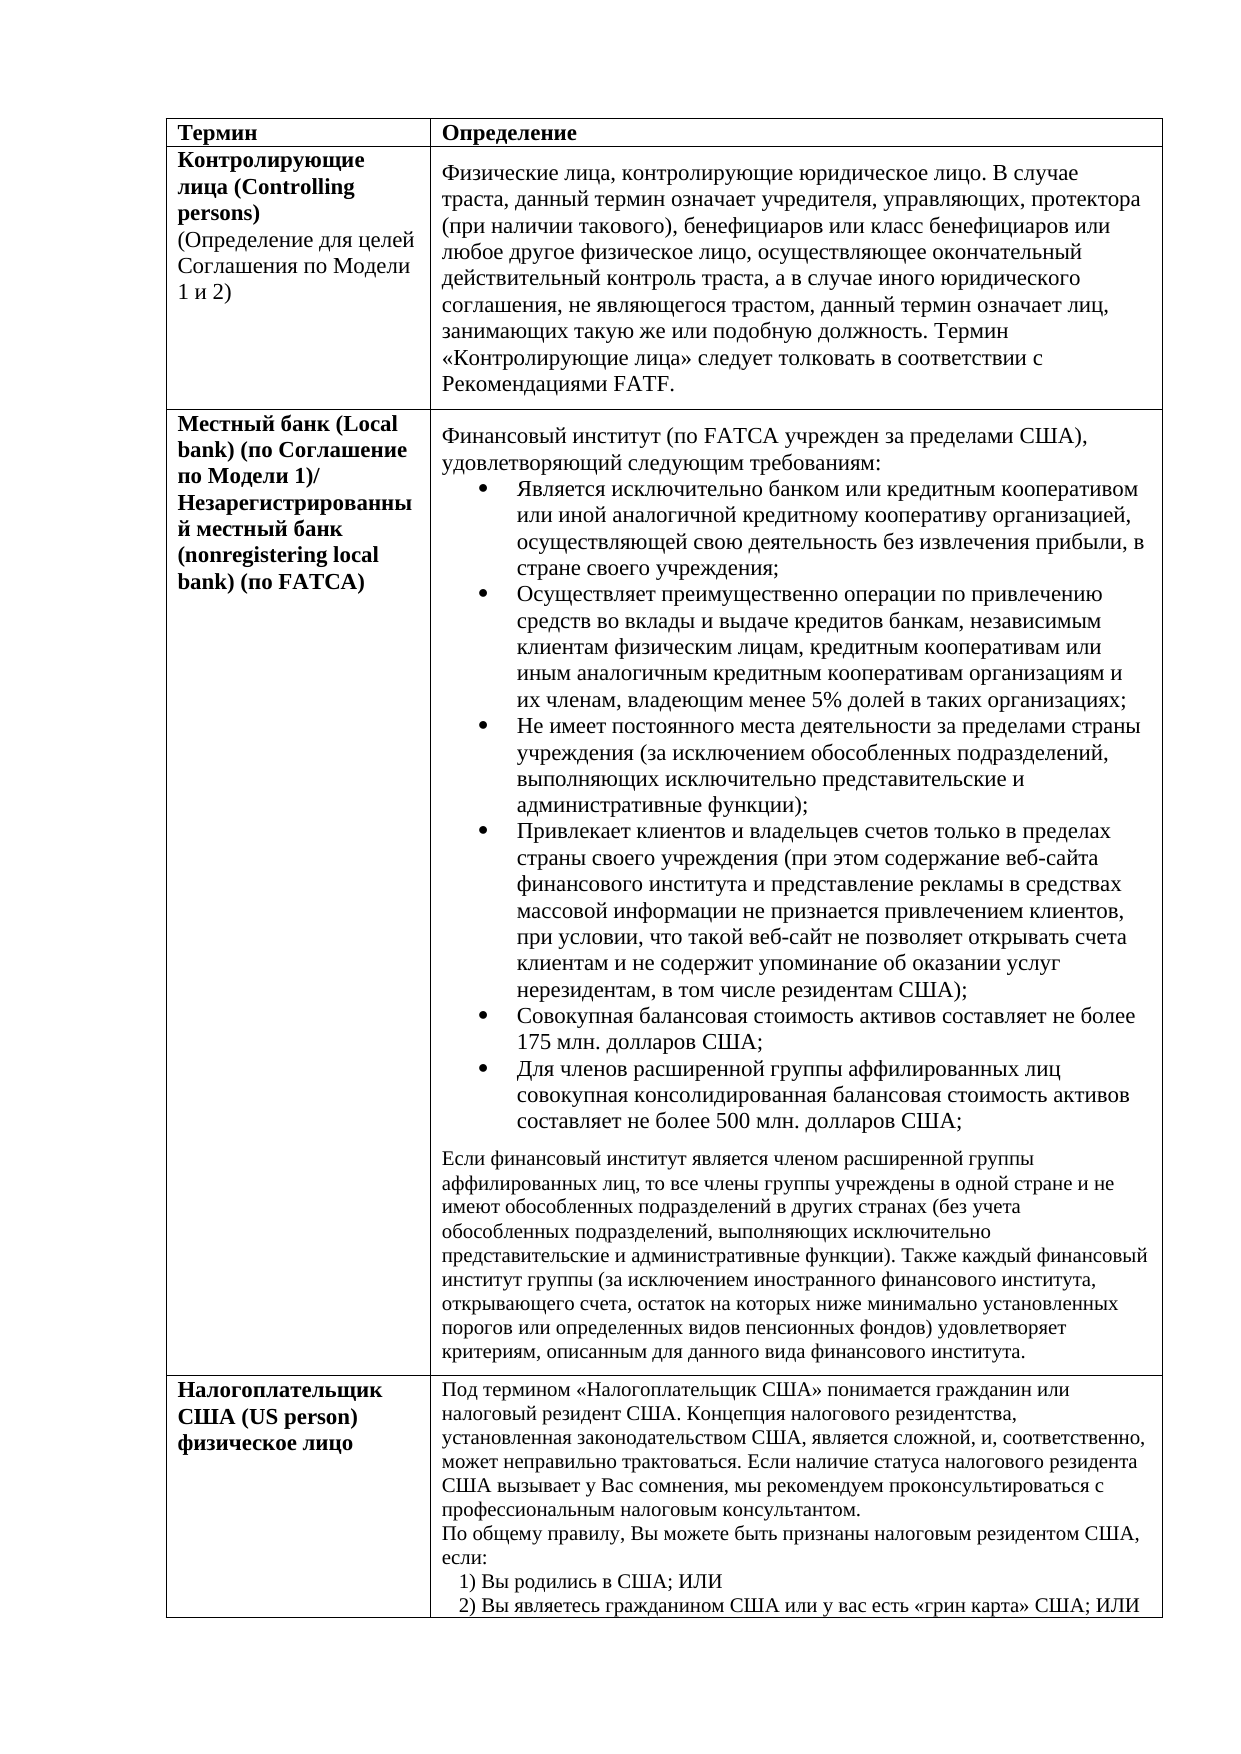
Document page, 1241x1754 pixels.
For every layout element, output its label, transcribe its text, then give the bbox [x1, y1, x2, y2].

table_cell Контролирующие лица (Controlling persons) (Определение для целей Соглашения по Модели 1 и 2) [167, 147, 430, 409]
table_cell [167, 1376, 430, 1617]
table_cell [431, 1376, 1162, 1617]
table_cell Финансовый институт (по FATCA учрежден за пределами США), удовлетворяющий следующим требованиям: Является исключительно банком или кредитным кооперативом или иной аналогичной кредитному кооперативу организацией, осуществляющей свою деятельность без извлечения прибыли, в стране своего учреждения; Осуществляет преимущественно операции по привлечению средств во вклады и выдаче кредитов банкам, независимым клиентам физическим лицам, кредитным кооперативам или иным аналогичным кредитным кооперативам организациям и их членам, владеющим менее 5% долей в таких организациях; Не имеет постоянного места деятельности за пределами страны учреждения (за исключением обособленных подразделений, выполняющих исключительно представительские и административные функции); Привлекает клиентов и владельцев счетов только в пределах страны своего учреждения (при этом содержание веб-сайта финансового института и представление рекламы в средствах массовой информации не признается привлечением клиентов, при условии, что такой веб-сайт не позволяет открывать счета клиентам и не содержит упоминание об оказании услуг нерезидентам, в том числе резидентам США); Совокупная балансовая стоимость активов составляет не более 175 млн. долларов США; Для членов расширенной группы аффилированных лиц совокупная консолидированная балансовая стоимость активов составляет не более 500 млн. долларов США; Если финансовый институт является членом расширенной группы аффилированных лиц, то все члены группы учреждены в одной стране и не имеют обособленных подразделений в других странах (без учета обособленных подразделений, выполняющих исключительно представительские и административные функции). Также каждый финансовый институт группы (за исключением иностранного финансового института, открывающего счета, остаток на которых ниже минимально установленных порогов или определенных видов пенсионных фондов) удовлетворяет критериям, описанным для данного вида финансового института. [431, 410, 1162, 1375]
table_header Термин [167, 119, 430, 146]
table_cell Физические лица, контролирующие юридическое лицо. В случае траста, данный термин означает учредителя, управляющих, протектора (при наличии такового), бенефициаров или класс бенефициаров или любое другое физическое лицо, осуществляющее окончательный действительный контроль траста, а в случае иного юридического соглашения, не являющегося трастом, данный термин означает лиц, занимающих такую же или подобную должность. Термин «Контролирующие лица» следует толковать в соответствии с Рекомендациями FATF. [431, 147, 1162, 409]
table_header Определение [431, 119, 1162, 146]
table_cell Местный банк (Local bank) (по Соглашение по Модели 1)/ Незарегистрированный местный банк (nonregistering local bank) (по FATCA) [167, 410, 430, 1375]
